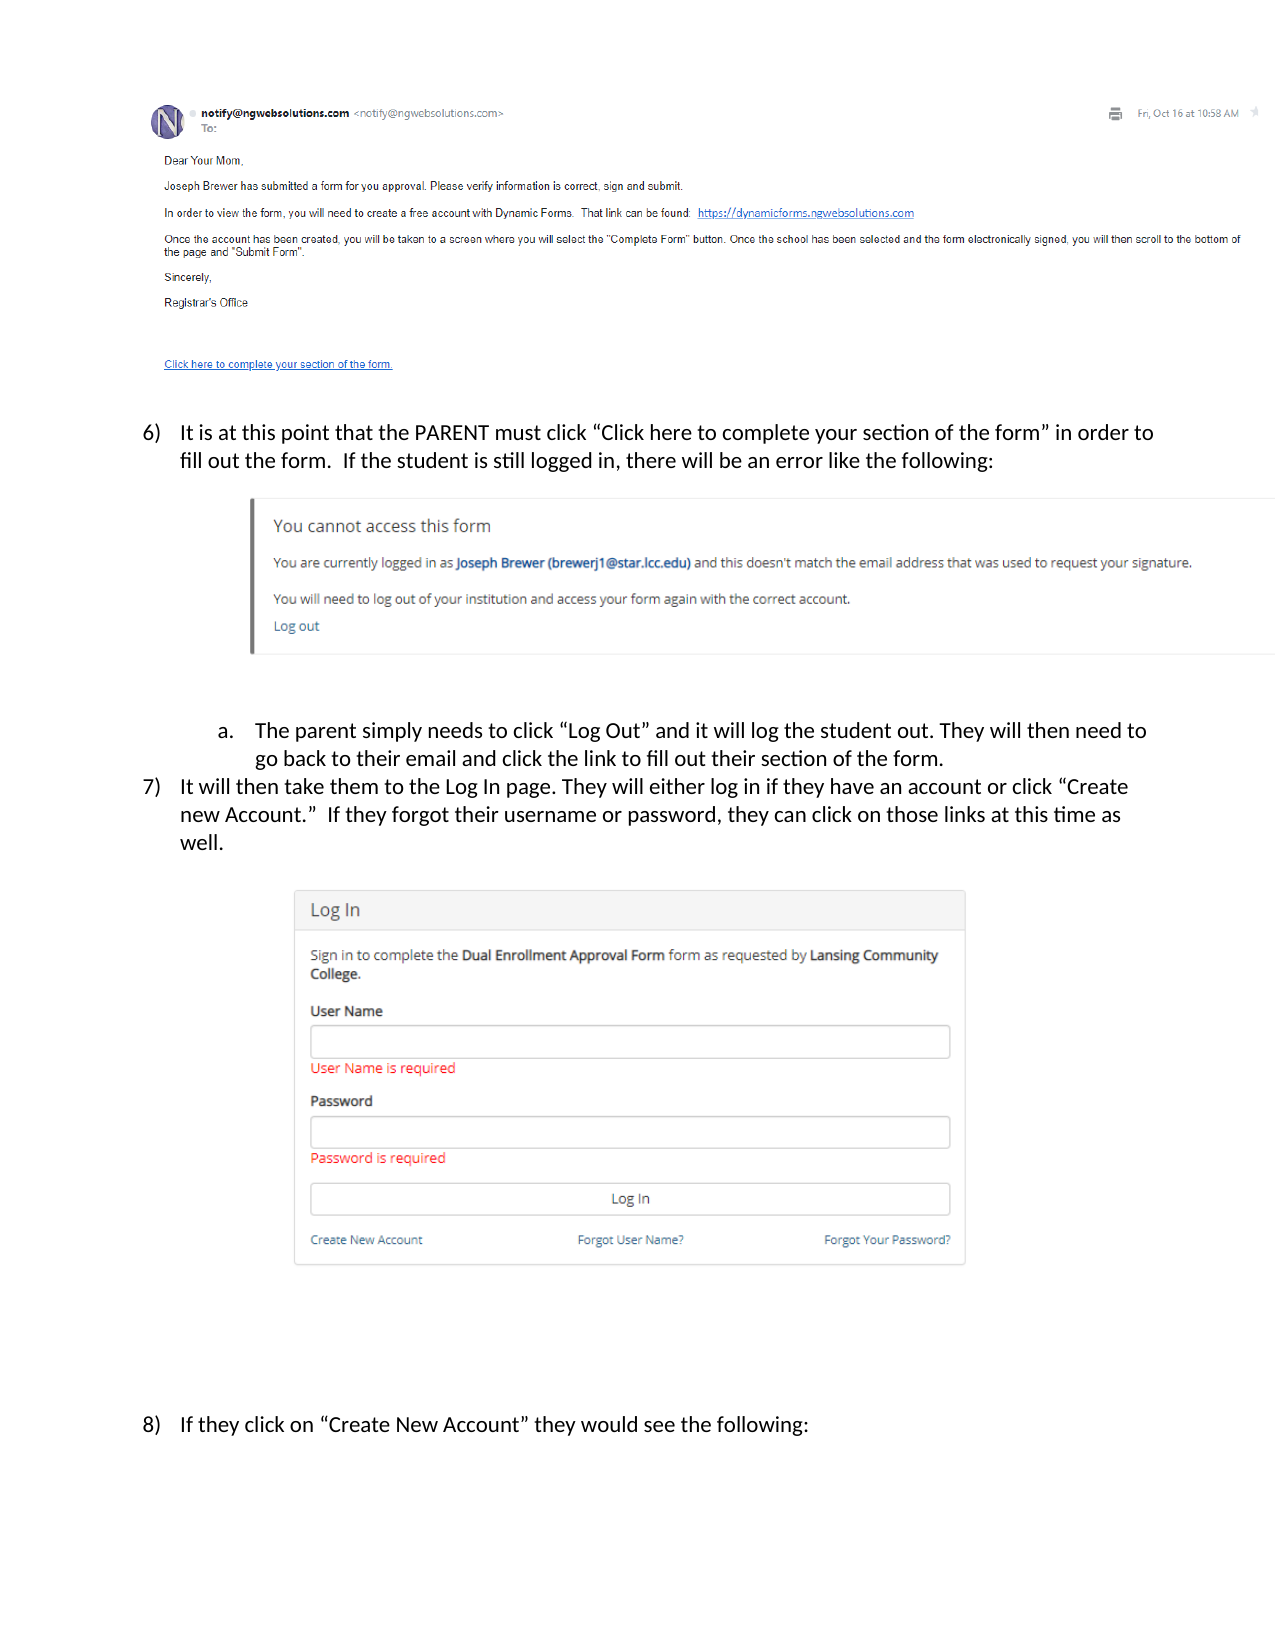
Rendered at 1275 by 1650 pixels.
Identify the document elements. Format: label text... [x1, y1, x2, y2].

list The parent simply needs to click “Log Out” and it will log the student out. They will then need to go back to their email and click the link to fill out their section of the form. [217, 717, 1170, 772]
picture [180, 474, 1275, 717]
picture [142, 105, 1259, 394]
list It will then take them to the Log In page. They will either log in if they have an account or click “Create new Account.” If they forgot their username or password, they can click on those links at this time as well. [142, 772, 1170, 856]
picture [180, 856, 1082, 1333]
list If they click on “Create New Account” they would see the following: [142, 1411, 1170, 1439]
